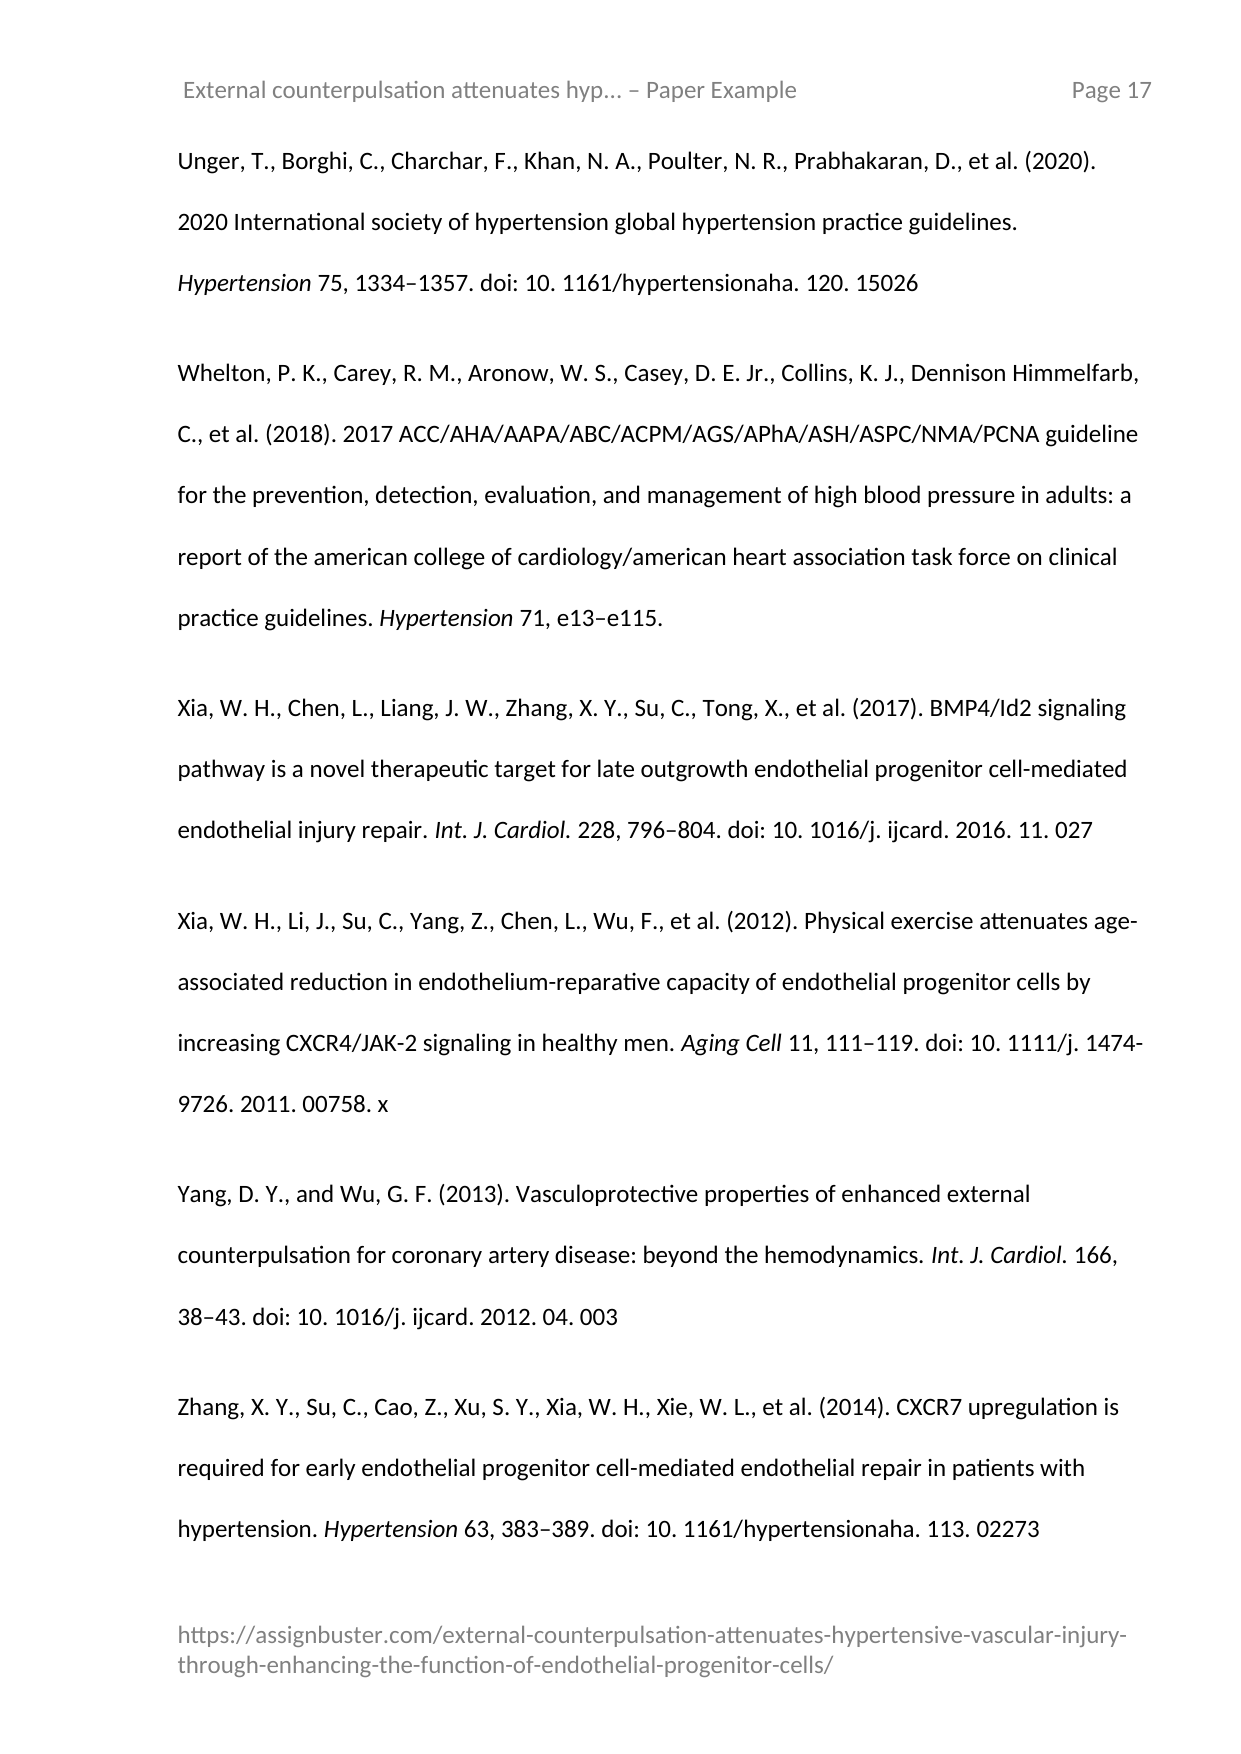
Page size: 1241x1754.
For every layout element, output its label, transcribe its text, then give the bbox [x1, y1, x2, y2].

text Unger, T., Borghi, C., Charchar, F., Khan, N. A., Poulter, N. R., Prabhakaran, D., et al. (2020). 2020 International society of hypertension global hypertension practice guidelines. Hypertension 75, 1334–1357. doi: 10. 1161/hypertensionaha. 120. 15026 [177, 145, 1152, 298]
text Zhang, X. Y., Su, C., Cao, Z., Xu, S. Y., Xia, W. H., Xie, W. L., et al. (2014). CXCR7 upregulation is required for early endothelial progenitor cell-mediated endothelial repair in patients with hypertension. Hypertension 63, 383–389. doi: 10. 1161/hypertensionaha. 113. 02273 [177, 1391, 1152, 1544]
text Xia, W. H., Chen, L., Liang, J. W., Zhang, X. Y., Su, C., Tong, X., et al. (2017). BMP4/Id2 signaling pathway is a novel therapeutic target for late outgrowth endothelial progenitor cell-mediated endothelial injury repair. Int. J. Cardiol. 228, 796–804. doi: 10. 1016/j. ijcard. 2016. 11. 027 [177, 692, 1152, 845]
text Whelton, P. K., Carey, R. M., Aronow, W. S., Casey, D. E. Jr., Collins, K. J., Dennison Himmelfarb, C., et al. (2018). 2017 ACC/AHA/AAPA/ABC/ACPM/AGS/APhA/ASH/ASPC/NMA/PCNA guideline for the prevention, detection, evaluation, and management of high blood pressure in adults: a report of the american college of cardiology/american heart association task force on clinical practice guidelines. Hypertension 71, e13–e115. [177, 358, 1152, 632]
text Yang, D. Y., and Wu, G. F. (2013). Vasculoprotective properties of enhanced external counterpulsation for coronary artery disease: beyond the hemodynamics. Int. J. Cardiol. 166, 38–43. doi: 10. 1016/j. ijcard. 2012. 04. 003 [177, 1178, 1152, 1331]
text Xia, W. H., Li, J., Su, C., Yang, Z., Chen, L., Wu, F., et al. (2012). Physical exercise attenuates age-associated reduction in endothelium-reparative capacity of endothelial progenitor cells by increasing CXCR4/JAK-2 signaling in healthy men. Aging Cell 11, 111–119. doi: 10. 1111/j. 1474-9726. 2011. 00758. x [177, 905, 1152, 1118]
